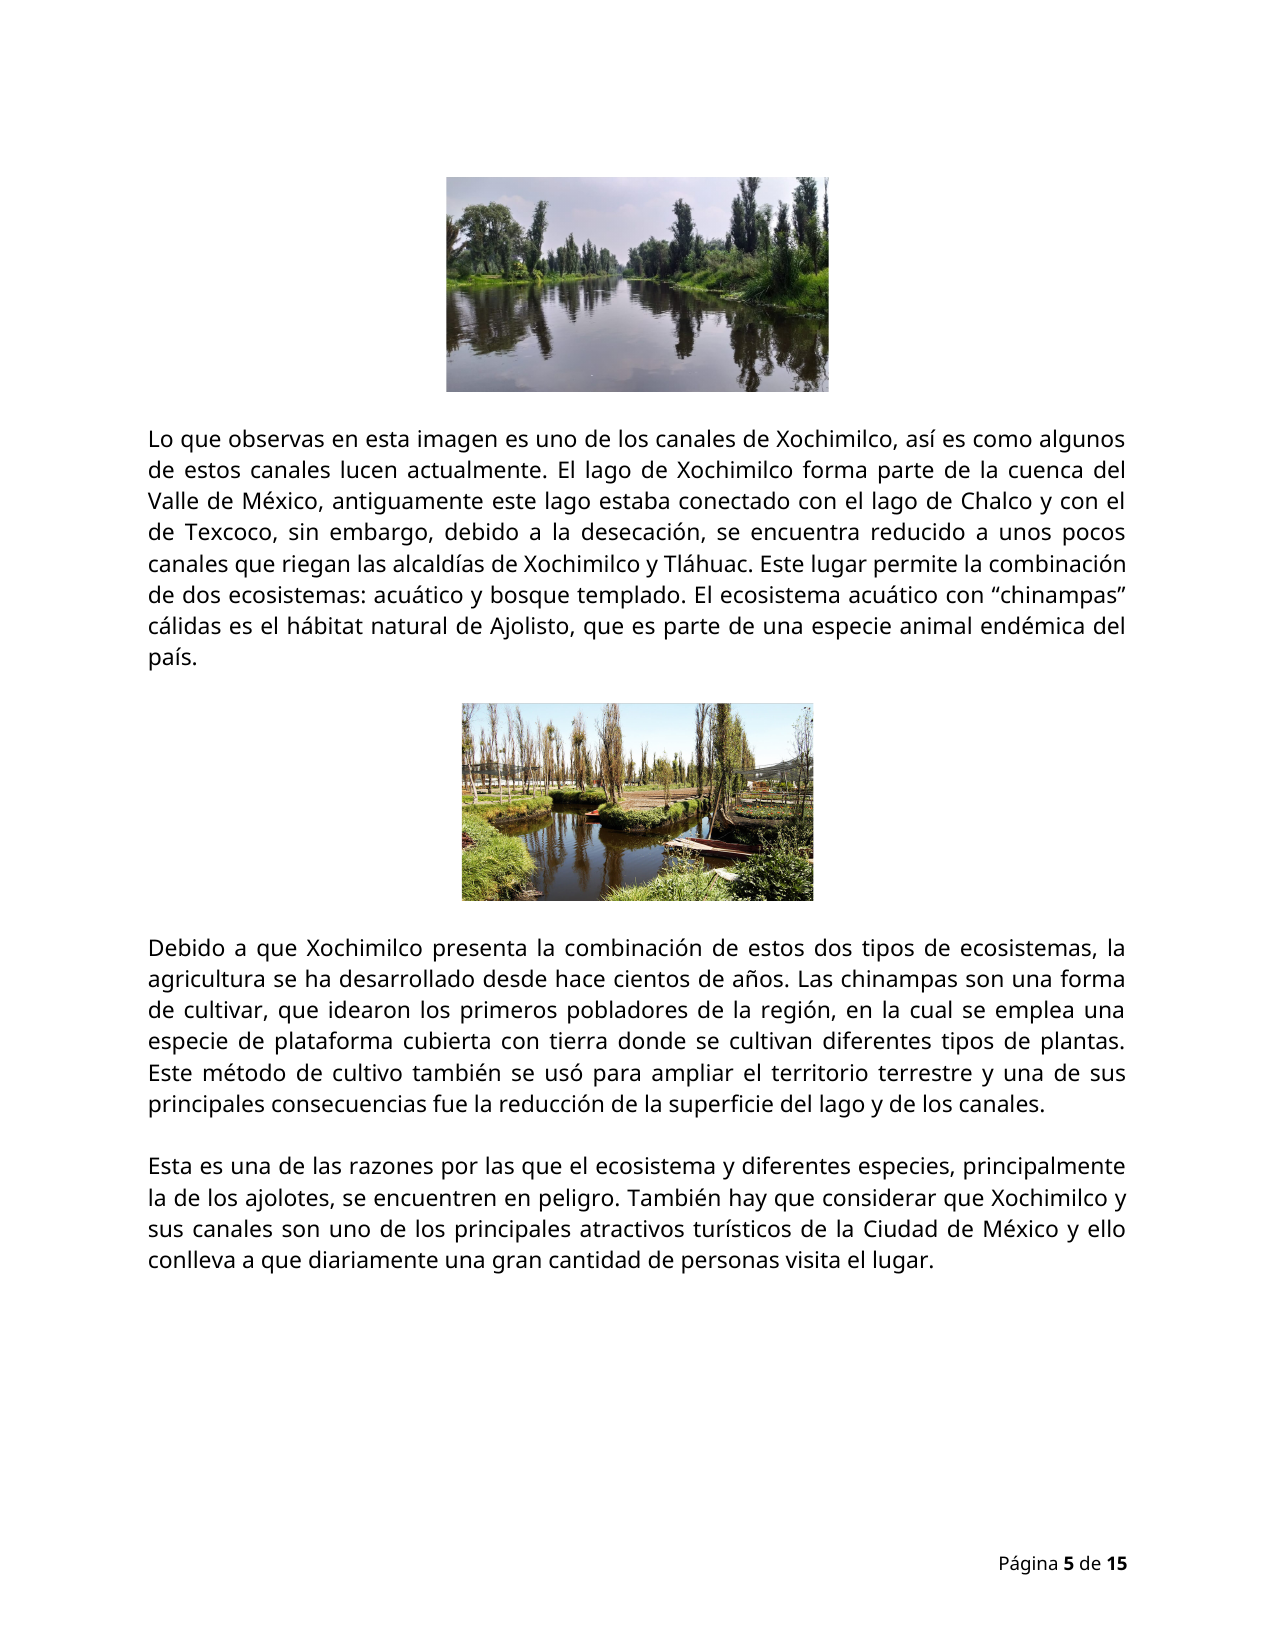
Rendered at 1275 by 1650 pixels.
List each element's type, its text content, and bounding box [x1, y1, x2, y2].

picture [461, 703, 814, 901]
text Debido a que Xochimilco presenta la combinación de estos dos tipos de ecosistemas, la agricultura se ha desarrollado desde hace cientos de años. Las chinampas son una forma de cultivar, que idearon los primeros pobladores de la región, en la cual se emplea una especie de plataforma cubierta con tierra donde se cultivan diferentes tipos de plantas. Este método de cultivo también se usó para ampliar el territorio terrestre y una de sus principales consecuencias fue la reducción de la superficie del lago y de los canales. [148, 932, 1127, 1119]
picture [446, 177, 829, 392]
text Esta es una de las razones por las que el ecosistema y diferentes especies, principalmente la de los ajolotes, se encuentren en peligro. También hay que considerar que Xochimilco y sus canales son uno de los principales atractivos turísticos de la Ciudad de México y ello conlleva a que diariamente una gran cantidad de personas visita el lugar. [148, 1150, 1127, 1275]
text Lo que observas en esta imagen es uno de los canales de Xochimilco, así es como algunos de estos canales lucen actualmente. El lago de Xochimilco forma parte de la cuenca del Valle de México, antiguamente este lago estaba conectado con el lago de Chalco y con el de Texcoco, sin embargo, debido a la desecación, se encuentra reducido a unos pocos canales que riegan las alcaldías de Xochimilco y Tláhuac. Este lugar permite la combinación de dos ecosistemas: acuático y bosque templado. El ecosistema acuático con “chinampas” cálidas es el hábitat natural de Ajolisto, que es parte de una especie animal endémica del país. [148, 422, 1127, 672]
